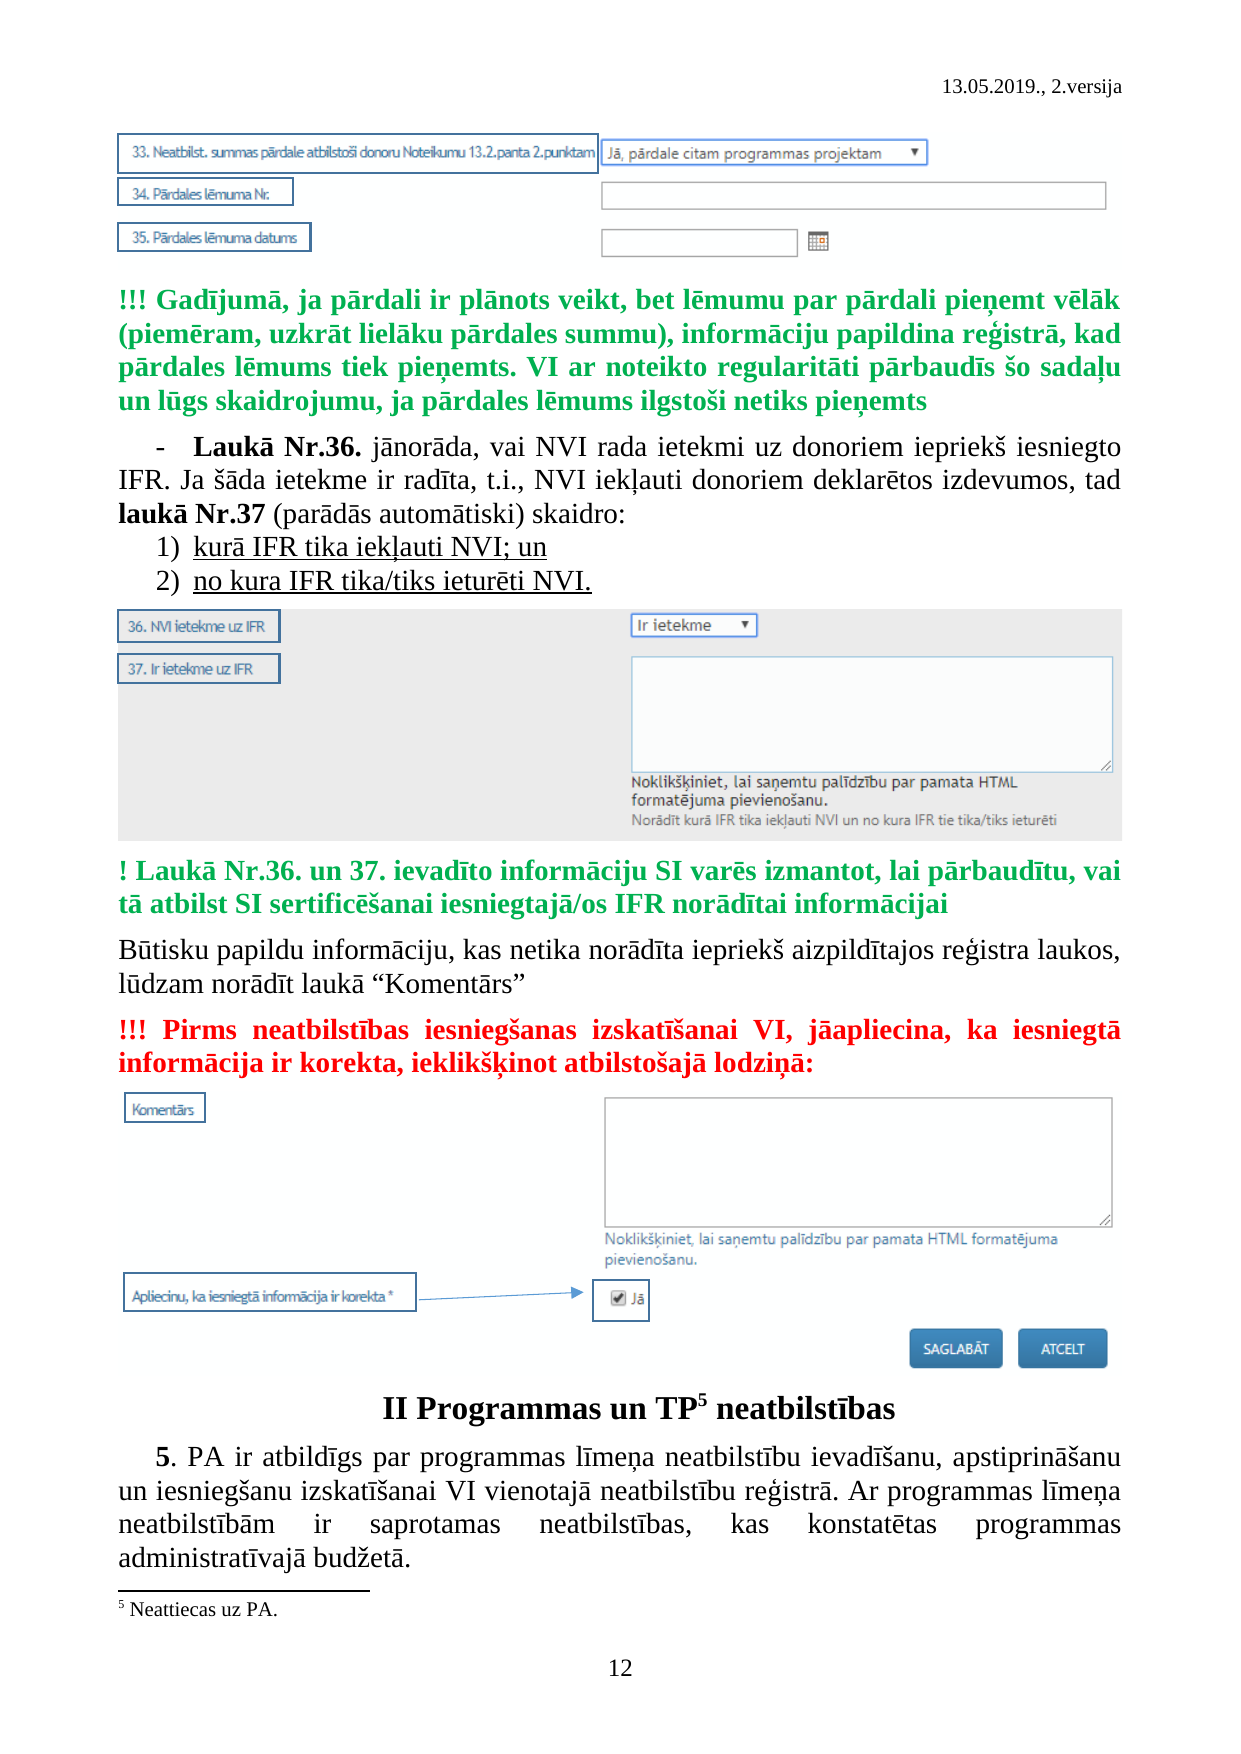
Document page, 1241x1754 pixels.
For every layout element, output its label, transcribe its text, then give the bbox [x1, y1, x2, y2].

text 5. PA ir atbildīgs par programmas līmeņa neatbilstību ievadīšanu, apstiprināšanu un iesniegšanu izskatīšanai VI vienotajā neatbilstību reģistrā. Ar programmas līmeņa neatbilstībām ir saprotamas neatbilstības, kas konstatētas programmas administratīvajā budžetā. [118, 1439, 1122, 1573]
text ! Laukā Nr.36. un 37. ievadīto informāciju SI varēs izmantot, lai pārbaudītu, vai tā atbilst SI sertificēšanai iesniegtajā/os IFR norādītai informācijai [118, 853, 1122, 920]
text !!! Gadījumā, ja pārdali ir plānots veikt, bet lēmumu par pārdali pieņemt vēlāk (piemēram, uzkrāt lielāku pārdales summu), informāciju papildina reģistrā, kad pārdales lēmums tiek pieņemts. VI ar noteikto regularitāti pārbaudīs šo sadaļu un lūgs skaidrojumu, ja pārdales lēmums ilgstoši netiks pieņemts [118, 282, 1122, 416]
picture [119, 611, 278, 641]
list Laukā Nr.36. jānorāda, vai NVI rada ietekmi uz donoriem iepriekš iesniegto IFR. Ja šāda ietekme ir radīta, t.i., NVI iekļauti donoriem deklarētos izdevumos, tad laukā Nr.37 (parādās automātiski) skaidro: [118, 429, 1122, 529]
picture [119, 655, 278, 682]
picture [118, 132, 1123, 270]
picture [118, 1091, 1123, 1376]
picture [119, 179, 292, 204]
picture [118, 609, 1123, 841]
text !!! Pirms neatbilstības iesniegšanas izskatīšanai VI, jāapliecina, ka iesniegtā informācija ir korekta, ieklikšķinot atbilstošajā lodziņā: [118, 1012, 1122, 1079]
list II Programmas un TP neatbilstības [155, 1388, 1122, 1427]
list kurā IFR tika iekļauti NVI; un [156, 529, 1122, 563]
picture [119, 224, 309, 250]
list no kura IFR tika/tiks ieturēti NVI. [156, 563, 1122, 597]
text Būtisku papildu informāciju, kas netika norādīta iepriekš aizpildītajos reģistra laukos, lūdzam norādīt laukā “Komentārs” [118, 932, 1122, 999]
picture [119, 135, 597, 172]
